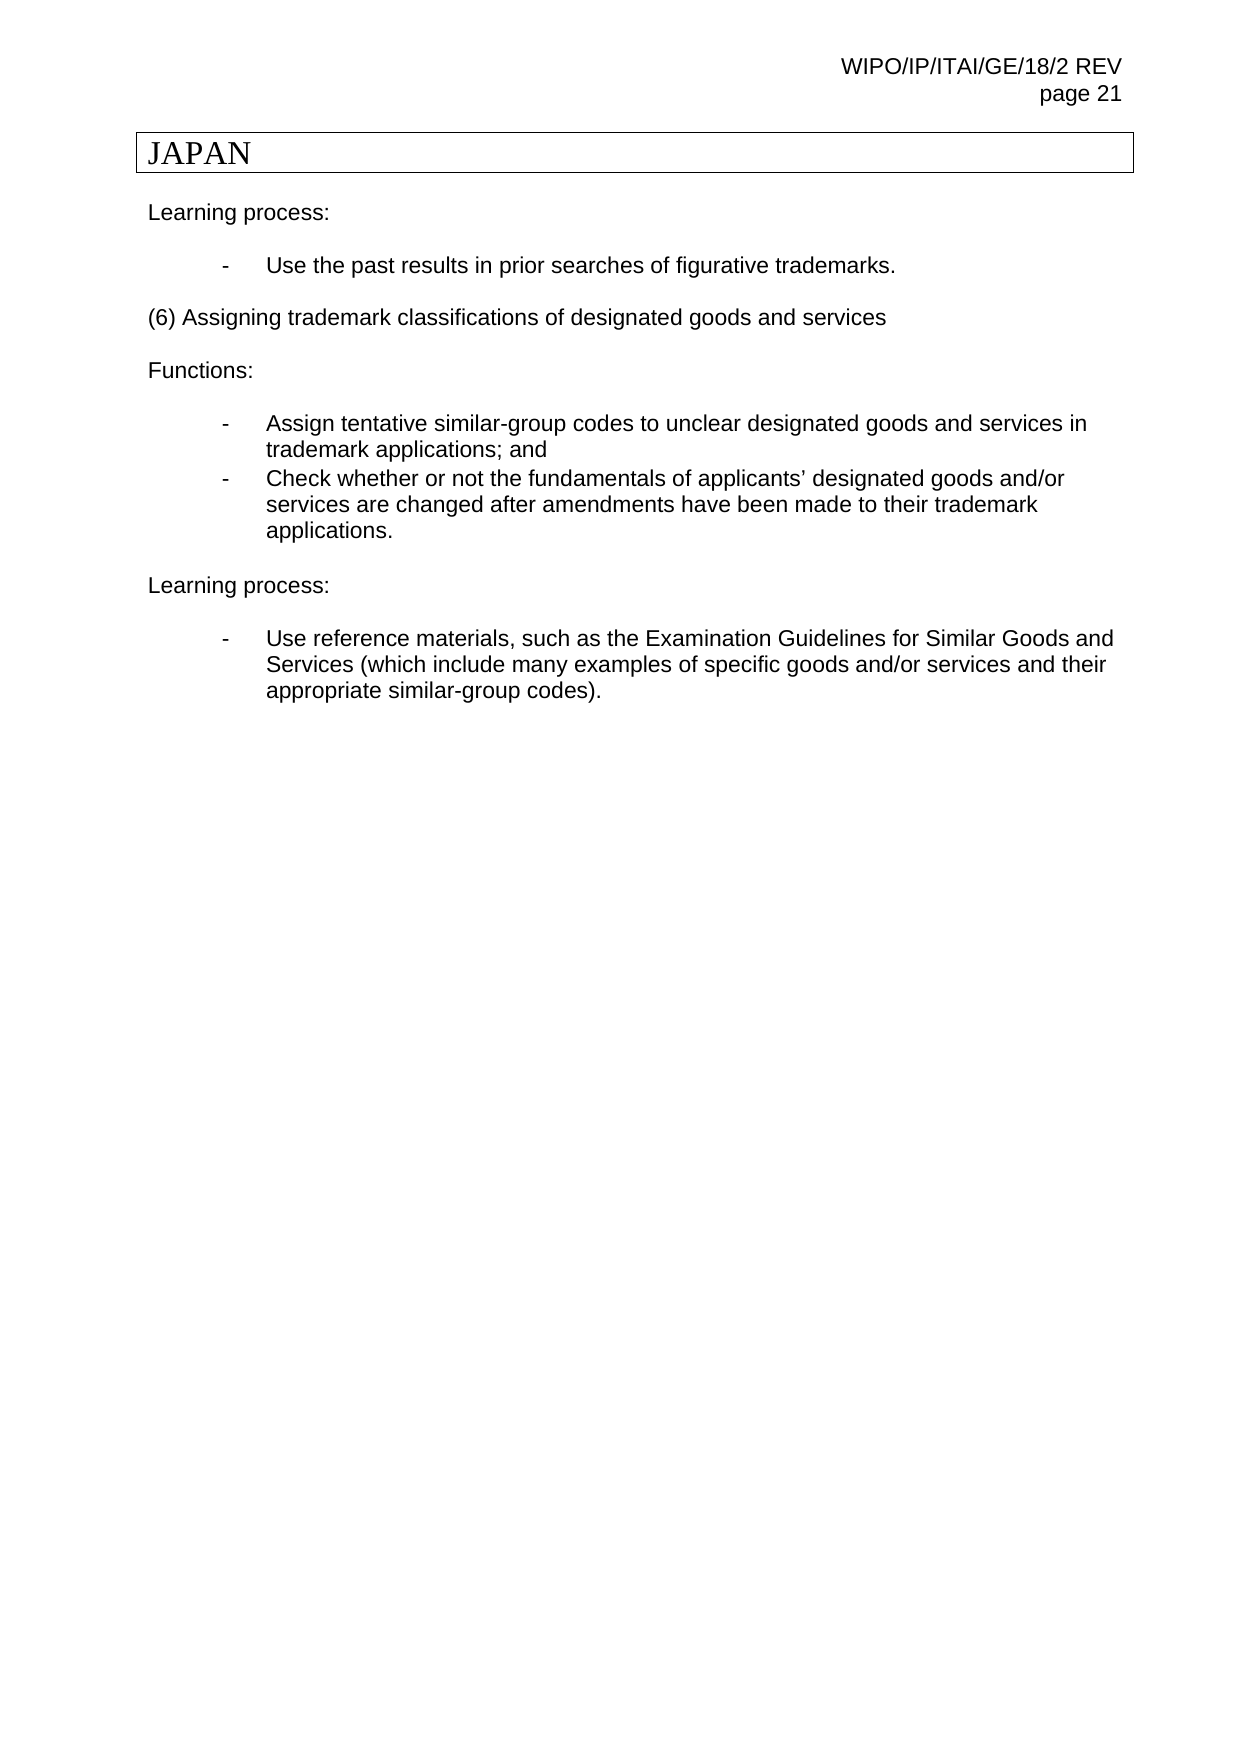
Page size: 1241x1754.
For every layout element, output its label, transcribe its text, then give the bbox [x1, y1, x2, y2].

text - Use reference materials, such as the Examination Guidelines for Similar Goods and Services (which include many examples of specific goods and/or services and their appropriate similar-group codes). [222, 625, 1122, 704]
text - Check whether or not the fundamentals of applicants’ designated goods and/or services are changed after amendments have been made to their trademark applications. [148, 464, 1122, 544]
text Learning process: [148, 572, 1122, 625]
text Functions: [148, 331, 1122, 410]
text (6) Assigning trademark classifications of designated goods and services [148, 304, 1122, 331]
table_header JAPAN [137, 133, 1133, 172]
text - Use the past results in prior searches of figurative trademarks. [148, 252, 1122, 278]
text Learning process: [148, 199, 1122, 252]
text - Assign tentative similar-group codes to unclear designated goods and services in trademark applications; and [148, 410, 1122, 462]
